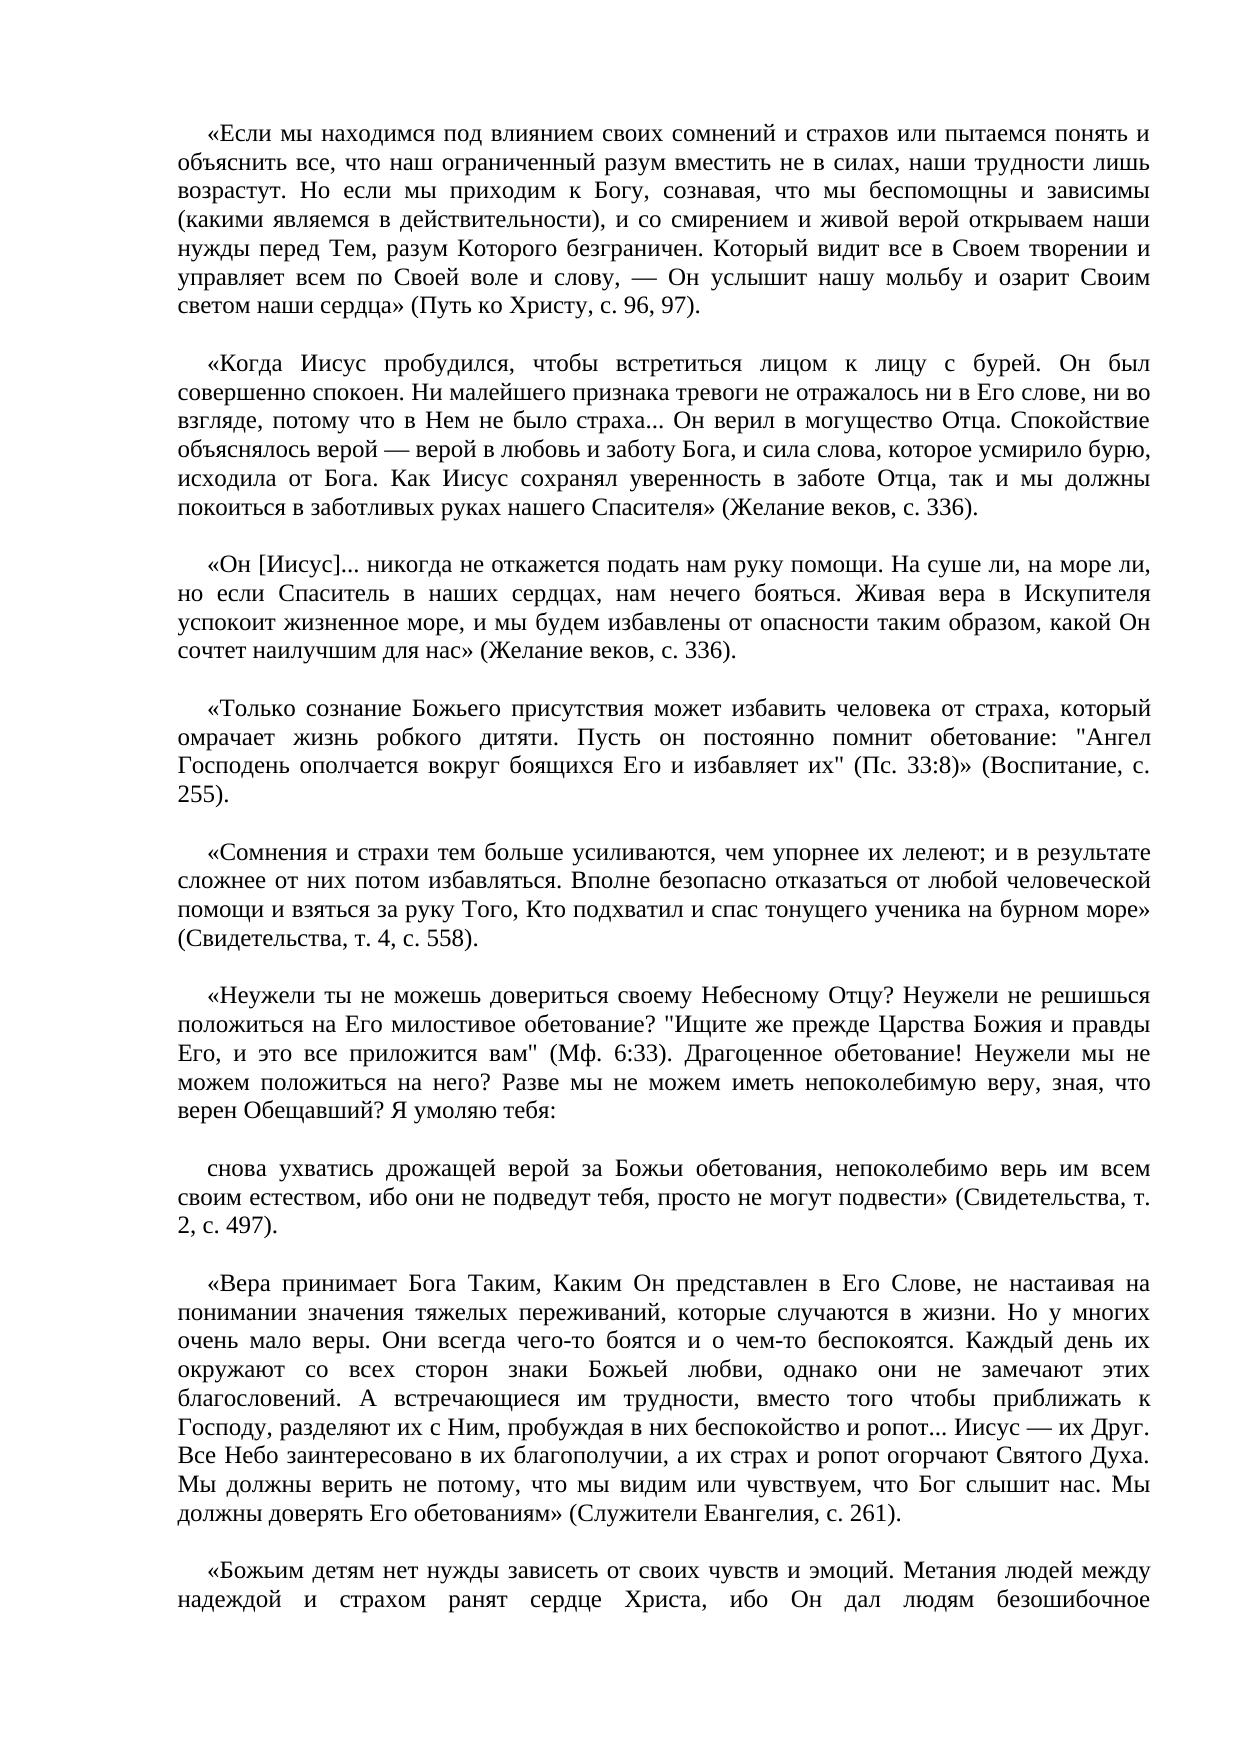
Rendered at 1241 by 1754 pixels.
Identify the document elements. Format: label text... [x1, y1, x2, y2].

text «Вера принимает Бога Таким, Каким Он представлен в Его Слове, не настаивая на понимании значения тяжелых переживаний, которые случаются в жизни. Но у многих очень мало веры. Они всегда чего-то боятся и о чем-то беспокоятся. Каждый день их окружают со всех сторон знаки Божьей любви, однако они не замечают этих благословений. А встречающиеся им трудности, вместо того чтобы приближать к Господу, разделяют их с Ним, пробуждая в них беспокойство и ропот... Иисус — их Друг. Все Небо заинтересовано в их благополучии, а их страх и ропот огорчают Святого Духа. Мы должны верить не потому, что мы видим или чувствуем, что Бог слышит нас. Мы должны доверять Его обетованиям» (Служители Евангелия, с. 261). [177, 1268, 1152, 1527]
text «Если мы находимся под влиянием своих сомнений и страхов или пытаемся понять и объяснить все, что наш ограниченный разум вместить не в силах, наши трудности лишь возрастут. Но если мы приходим к Богу, сознавая, что мы беспомощны и зависимы (какими являемся в действительности), и со смирением и живой верой открываем наши нужды перед Тем, разум Которого безграничен. Который видит все в Своем творении и управляет всем по Своей воле и слову, — Он услышит нашу мольбу и озарит Своим светом наши сердца» (Путь ко Христу, с. 96, 97). [177, 118, 1152, 319]
text снова ухватись дрожащей верой за Божьи обетования, непоколебимо верь им всем своим естеством, ибо они не подведут тебя, просто не могут подвести» (Свидетельства, т. 2, с. 497). [177, 1153, 1152, 1239]
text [177, 1556, 1152, 1613]
text «Неужели ты не можешь довериться своему Небесному Отцу? Неужели не решишься положиться на Его милостивое обетование? "Ищите же прежде Царства Божия и правды Его, и это все приложится вам" (Мф. 6:33). Драгоценное обетование! Неужели мы не можем положиться на него? Разве мы не можем иметь непоколебимую веру, зная, что верен Обещавший? Я умоляю тебя: [177, 981, 1152, 1124]
text «Сомнения и страхи тем больше усиливаются, чем упорнее их лелеют; и в результате сложнее от них потом избавляться. Вполне безопасно отказаться от любой человеческой помощи и взяться за руку Того, Кто подхватил и спас тонущего ученика на бурном море» (Свидетельства, т. 4, с. 558). [177, 837, 1152, 952]
text «Только сознание Божьего присутствия может избавить человека от страха, который омрачает жизнь робкого дитяти. Пусть он постоянно помнит обетование: "Ангел Господень ополчается вокруг боящихся Его и избавляет их" (Пс. 33:8)» (Воспитание, с. 255). [177, 693, 1152, 808]
text «Он [Иисус]... никогда не откажется подать нам руку помощи. На суше ли, на море ли, но если Спаситель в наших сердцах, нам нечего бояться. Живая вера в Искупителя успокоит жизненное море, и мы будем избавлены от опасности таким образом, какой Он сочтет наилучшим для нас» (Желание веков, с. 336). [177, 549, 1152, 664]
text «Когда Иисус пробудился, чтобы встретиться лицом к лицу с бурей. Он был совершенно спокоен. Ни малейшего признака тревоги не отражалось ни в Его слове, ни во взгляде, потому что в Нем не было страха... Он верил в могущество Отца. Спокойствие объяснялось верой — верой в любовь и заботу Бога, и сила слова, которое усмирило бурю, исходила от Бога. Как Иисус сохранял уверенность в заботе Отца, так и мы должны покоиться в заботливых руках нашего Спасителя» (Желание веков, с. 336). [177, 348, 1152, 521]
